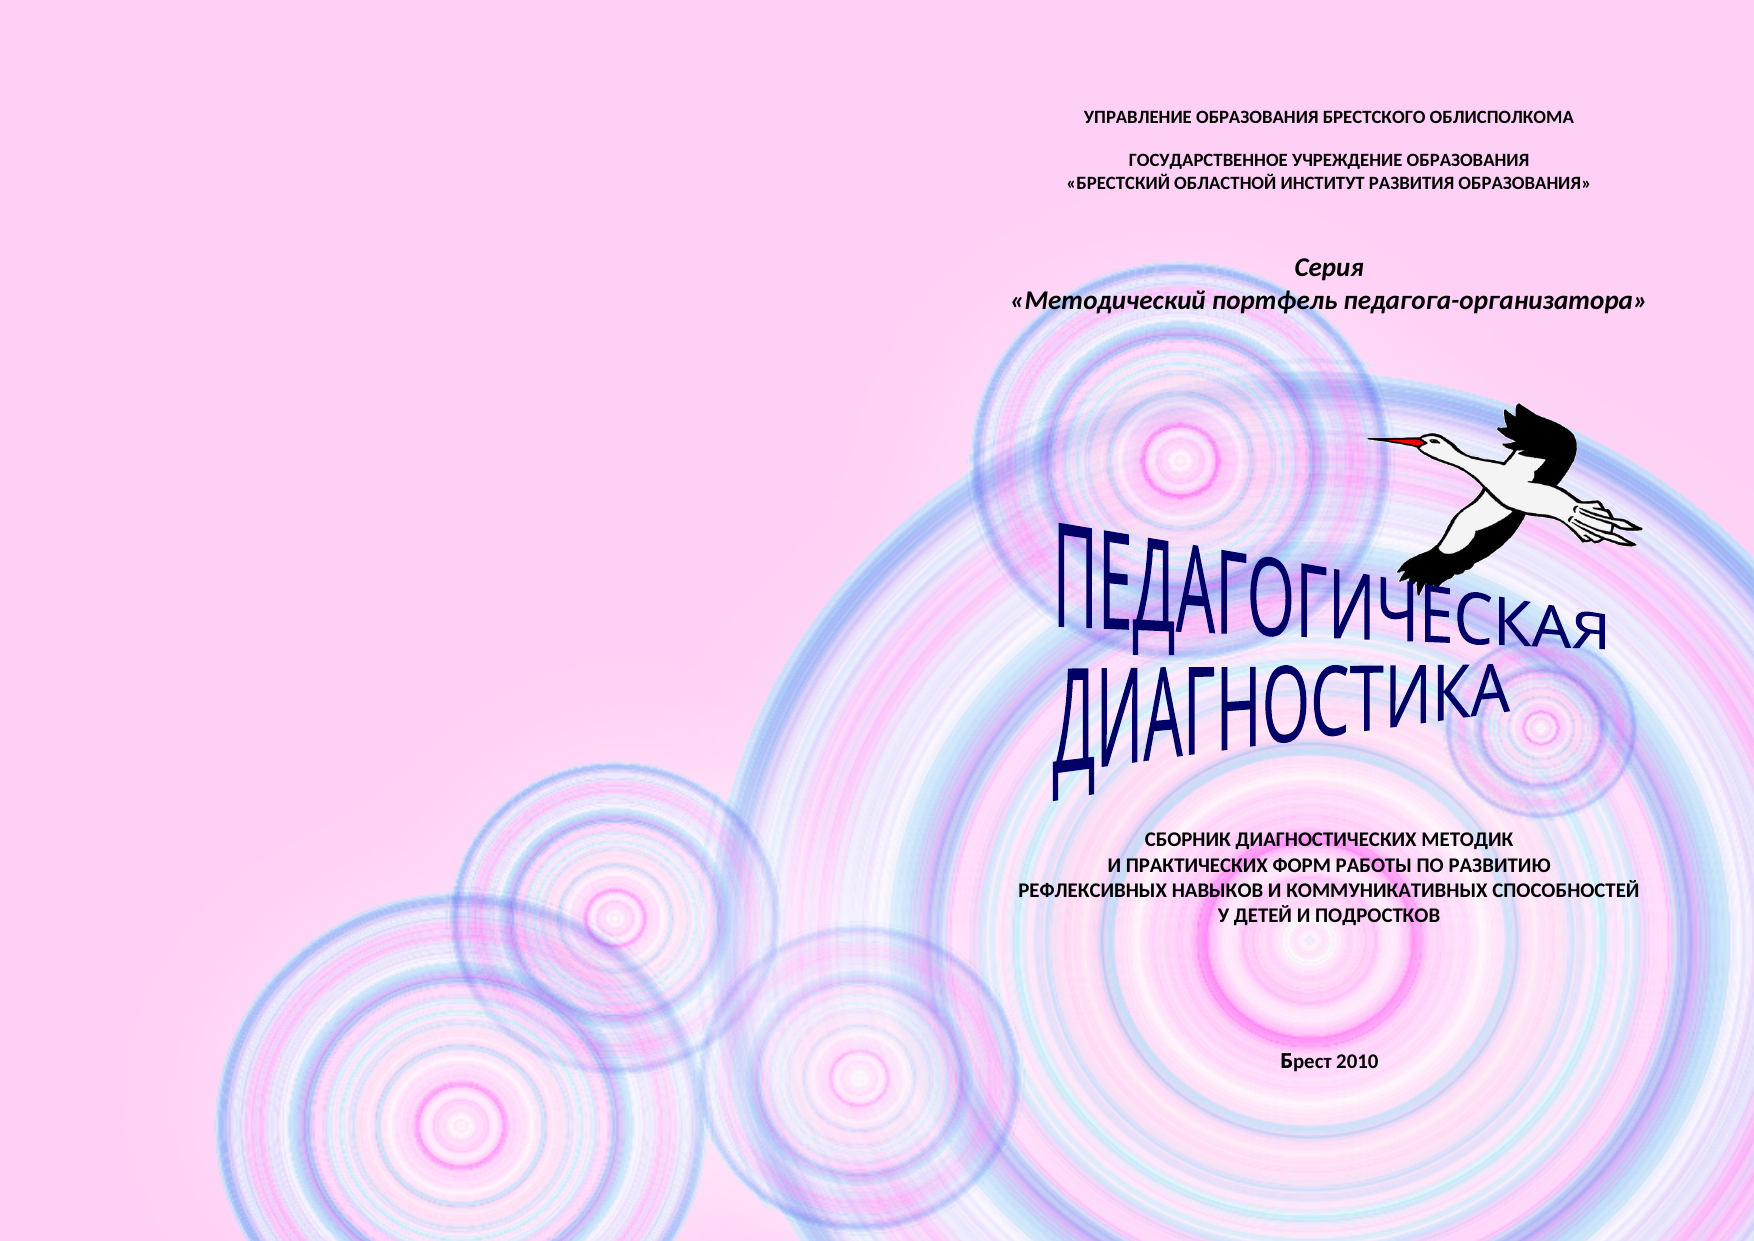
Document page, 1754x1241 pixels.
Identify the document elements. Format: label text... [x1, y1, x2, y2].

text сборник диагностических методик [989, 826, 1668, 852]
text «Методический портфель педагога-организатора» [989, 283, 1668, 316]
text «БРЕСТСКИЙ ОБЛАСТНОЙ ИНСТИТУТ РАЗВИТИЯ ОБРАЗОВАНИЯ» [989, 171, 1668, 194]
picture [0, 0, 1754, 1241]
text Серия [989, 250, 1668, 283]
text ГОСУДАРСТВЕННОЕ УЧРЕЖДЕНИЕ ОБРАЗОВАНИЯ [989, 148, 1668, 171]
text у детей и подростков [989, 903, 1668, 928]
text рефлексивных навыков и коммуникативных способностей [989, 877, 1668, 903]
text УПРАВЛЕНИЕ ОБРАЗОВАНИЯ БРЕСТСКОГО ОБЛИСПОЛКОМА [989, 105, 1668, 128]
subtitle Брест 2010 [989, 1046, 1668, 1074]
text и практических форм работы по развитию [989, 852, 1668, 877]
